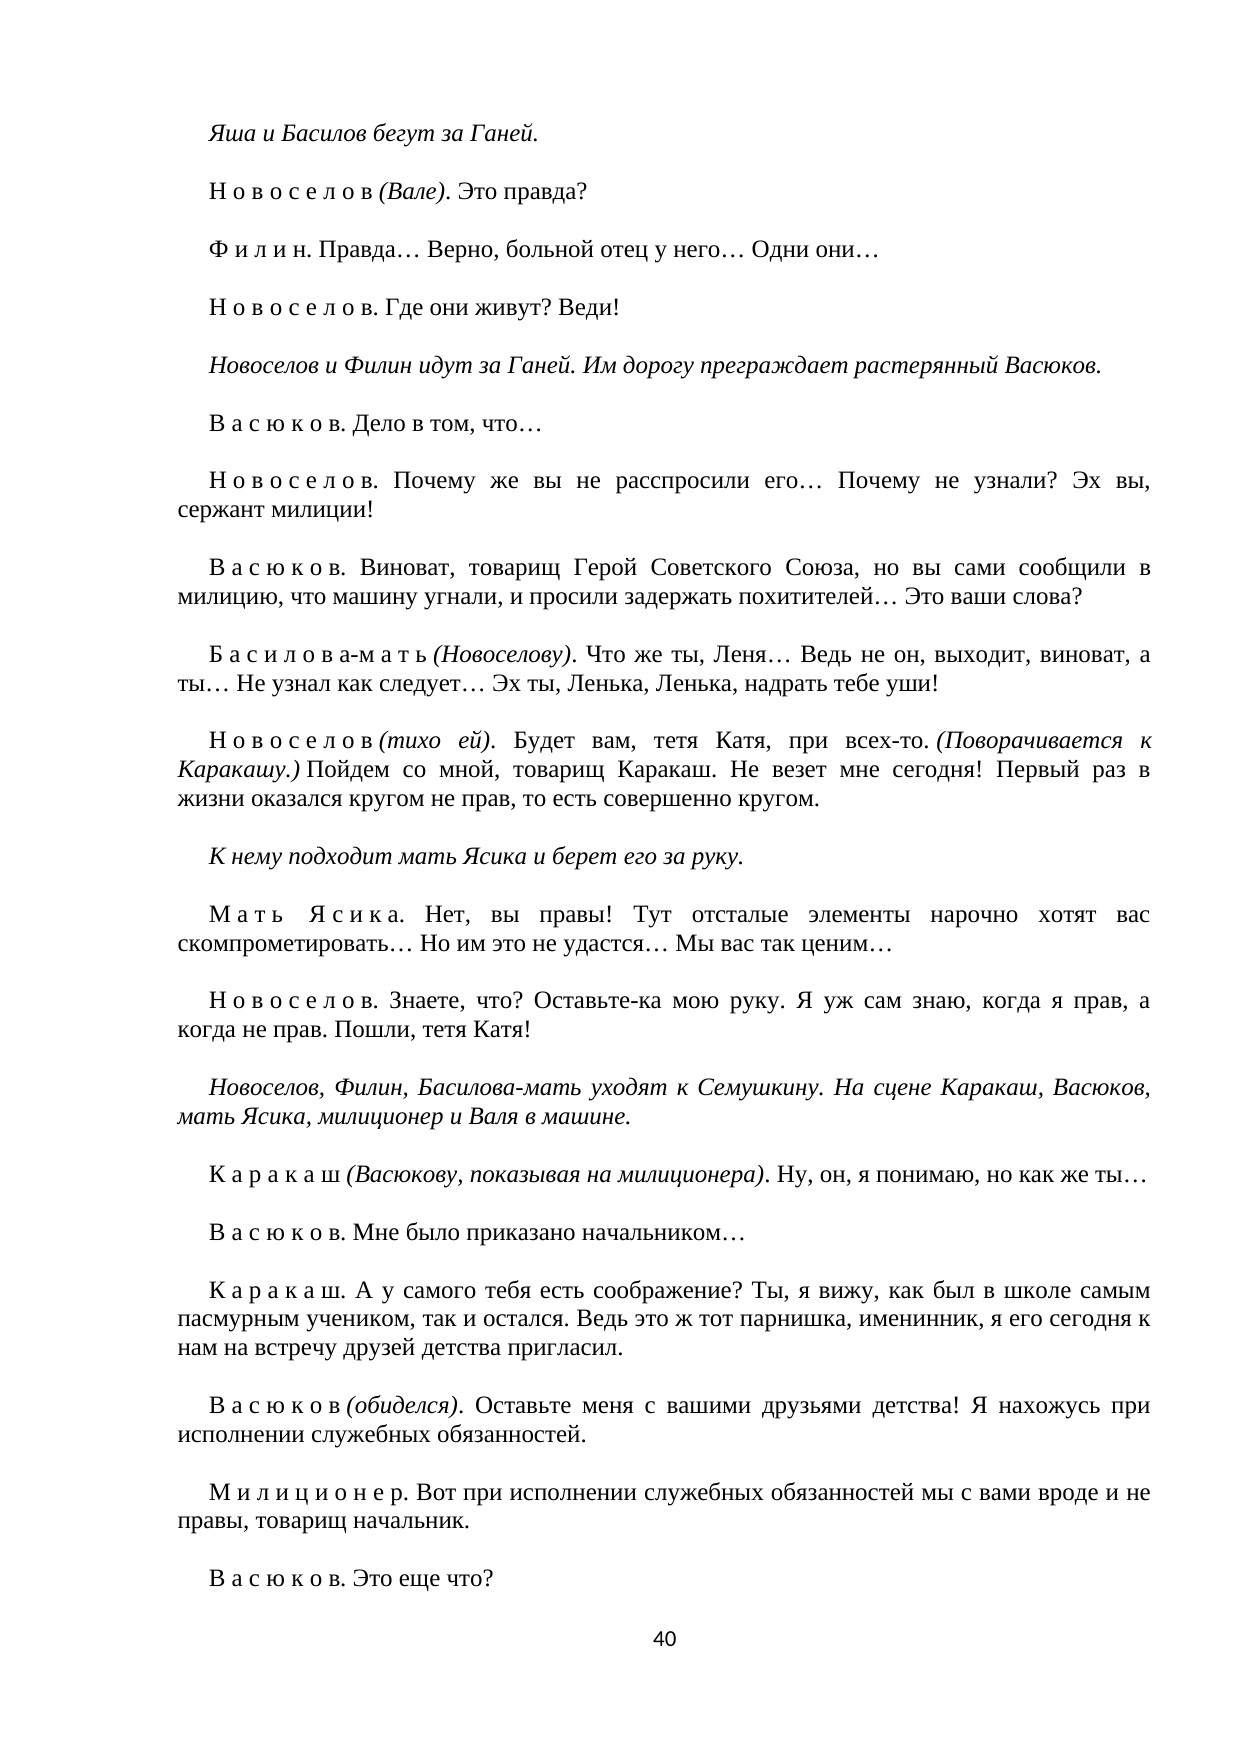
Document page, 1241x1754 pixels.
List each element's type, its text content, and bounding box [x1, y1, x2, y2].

text Н о в о с е л о в. Почему же вы не расспросили его… Почему не узнали? Эх вы, сержант милиции! [177, 466, 1152, 523]
text В а с ю к о в. Дело в том, что… [177, 408, 1152, 436]
text В а с ю к о в. Виноват, товарищ Герой Советского Союза, но вы сами сообщили в милицию, что машину угнали, и просили задержать похитителей… Это ваши слова? [177, 552, 1152, 610]
text В а с ю к о в. Это еще что? [177, 1563, 1152, 1592]
text Н о в о с е л о в (тихо ей). Будет вам, тетя Катя, при всех-то. (Поворачивается к Каракашу.) Пойдем со мной, товарищ Каракаш. Не везет мне сегодня! Первый раз в жизни оказался кругом не прав, то есть совершенно кругом. [177, 726, 1152, 812]
text Яша и Басилов бегут за Ганей. [177, 118, 1152, 147]
text К нему подходит мать Ясика и берет его за руку. [177, 841, 1152, 870]
text Ф и л и н. Правда… Верно, больной отец у него… Одни они… [177, 234, 1152, 263]
text К а р а к а ш. А у самого тебя есть соображение? Ты, я вижу, как был в школе самым пасмурным учеником, так и остался. Ведь это ж тот парнишка, именинник, я его сегодня к нам на встречу друзей детства пригласил. [177, 1275, 1152, 1361]
text В а с ю к о в (обиделся). Оставьте меня с вашими друзьями детства! Я нахожусь при исполнении служебных обязанностей. [177, 1390, 1152, 1448]
text В а с ю к о в. Мне было приказано начальником… [177, 1217, 1152, 1246]
text Новоселов, Филин, Басилова-мать уходят к Семушкину. На сцене Каракаш, Васюков, мать Ясика, милиционер и Валя в машине. [177, 1072, 1152, 1130]
text М и л и ц и о н е р. Вот при исполнении служебных обязанностей мы с вами вроде и не правы, товарищ начальник. [177, 1477, 1152, 1534]
text Н о в о с е л о в (Вале). Это правда? [177, 176, 1152, 205]
text К а р а к а ш (Васюкову, показывая на милиционера). Ну, он, я понимаю, но как же ты… [177, 1159, 1152, 1188]
text Новоселов и Филин идут за Ганей. Им дорогу преграждает растерянный Васюков. [177, 350, 1152, 378]
text Н о в о с е л о в. Где они живут? Веди! [177, 292, 1152, 321]
text Б а с и л о в а-м а т ь (Новоселову). Что же ты, Леня… Ведь не он, выходит, виноват, а ты… Не узнал как следует… Эх ты, Ленька, Ленька, надрать тебе уши! [177, 639, 1152, 696]
text М а т ь Я с и к а. Нет, вы правы! Тут отсталые элементы нарочно хотят вас скомпрометировать… Но им это не удастся… Мы вас так ценим… [177, 899, 1152, 956]
text Н о в о с е л о в. Знаете, что? Оставьте-ка мою руку. Я уж сам знаю, когда я прав, а когда не прав. Пошли, тетя Катя! [177, 986, 1152, 1043]
